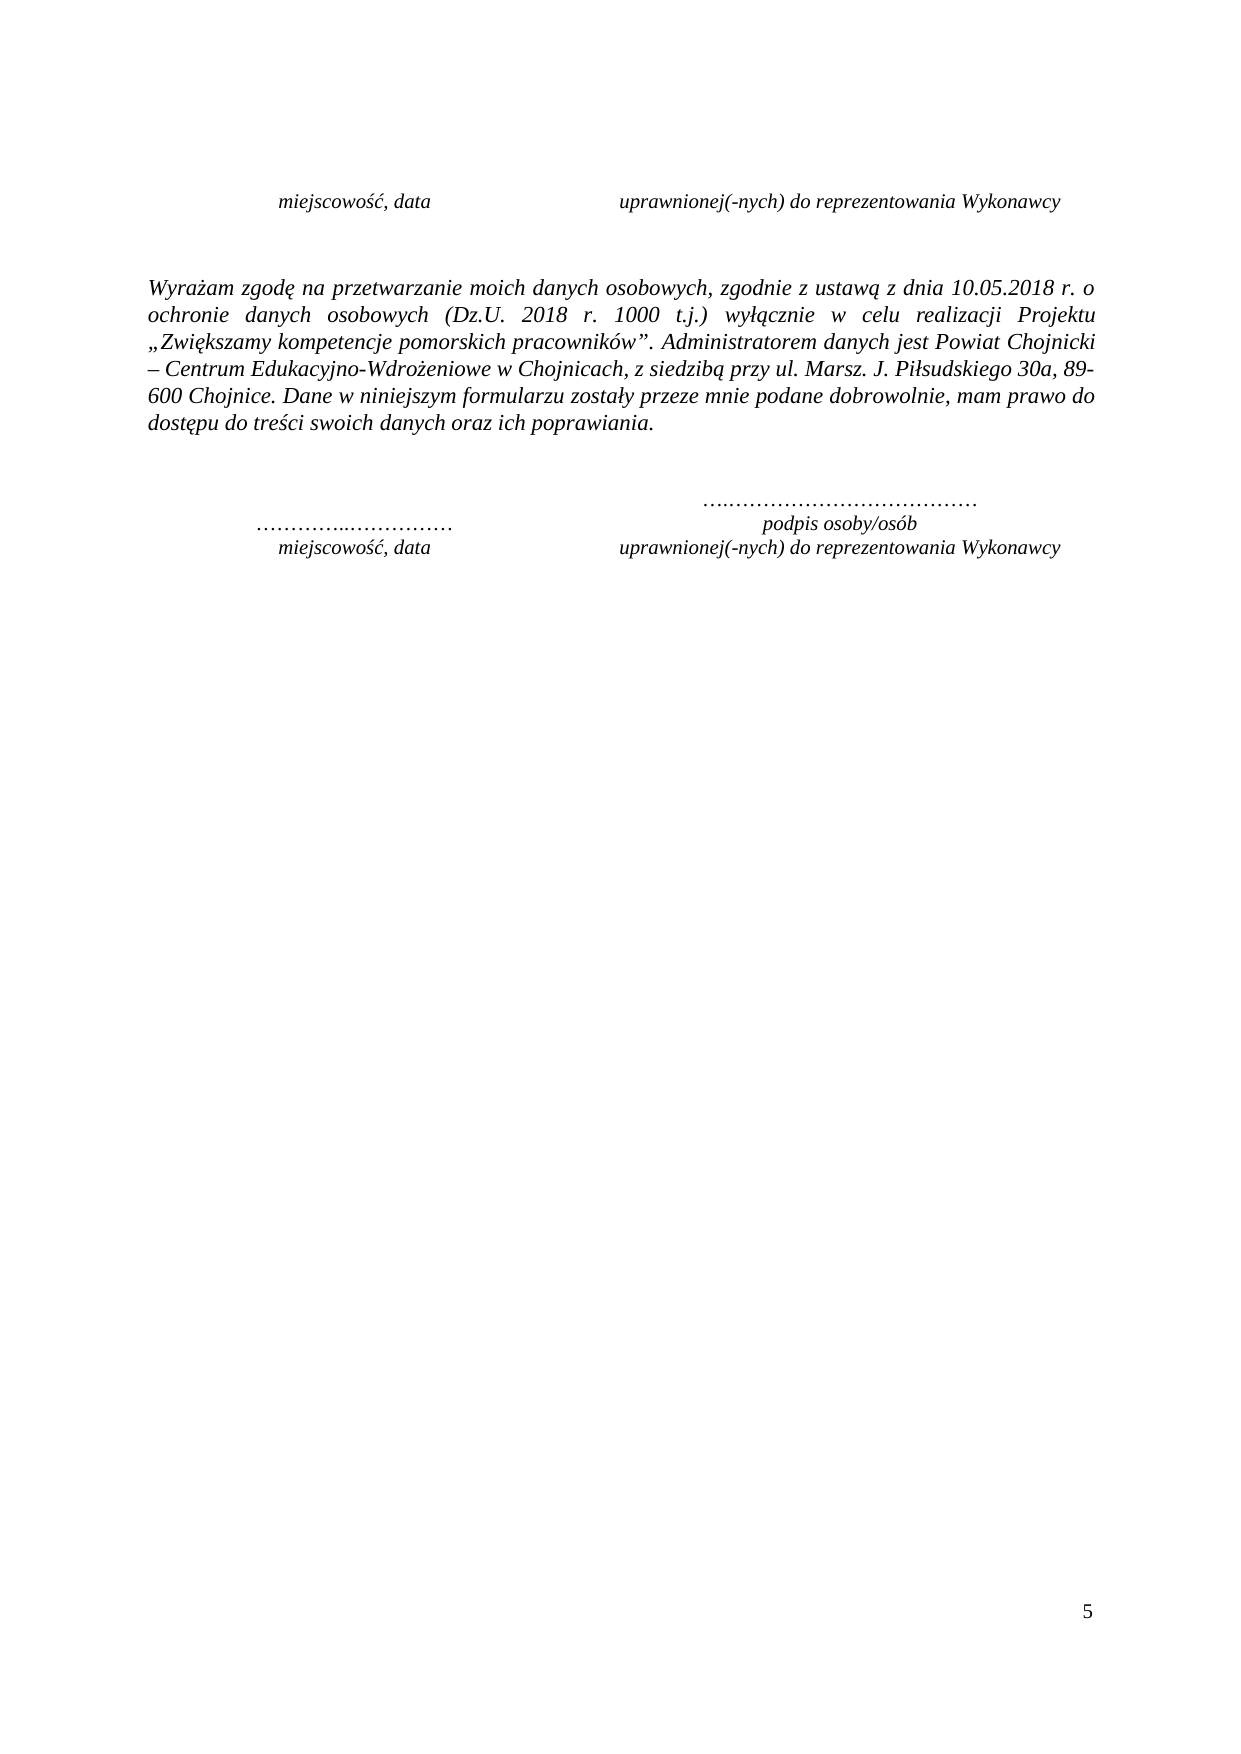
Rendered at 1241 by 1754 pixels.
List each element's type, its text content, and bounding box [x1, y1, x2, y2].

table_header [133, 189, 576, 213]
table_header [576, 189, 1104, 213]
text Wyrażam zgodę na przetwarzanie moich danych osobowych, zgodnie z ustawą z dnia 10.05.2018 r. o ochronie danych osobowych (Dz.U. 2018 r. 1000 t.j.) wyłącznie w celu realizacji Projektu „Zwiększamy kompetencje pomorskich pracowników”. Administratorem danych jest Powiat Chojnicki – Centrum Edukacyjno-Wdrożeniowe w Chojnicach, z siedzibą przy ul. Marsz. J. Piłsudskiego 30a, 89-600 Chojnice. Dane w niniejszym formularzu zostały przeze mnie podane dobrowolnie, mam prawo do dostępu do treści swoich danych oraz ich poprawiania. [148, 273, 1096, 436]
table_header ….……………………………… podpis osoby/osób uprawnionej(-nych) do reprezentowania Wykonawcy [576, 463, 1104, 559]
table_header …………..…………… miejscowość, data [133, 463, 576, 559]
